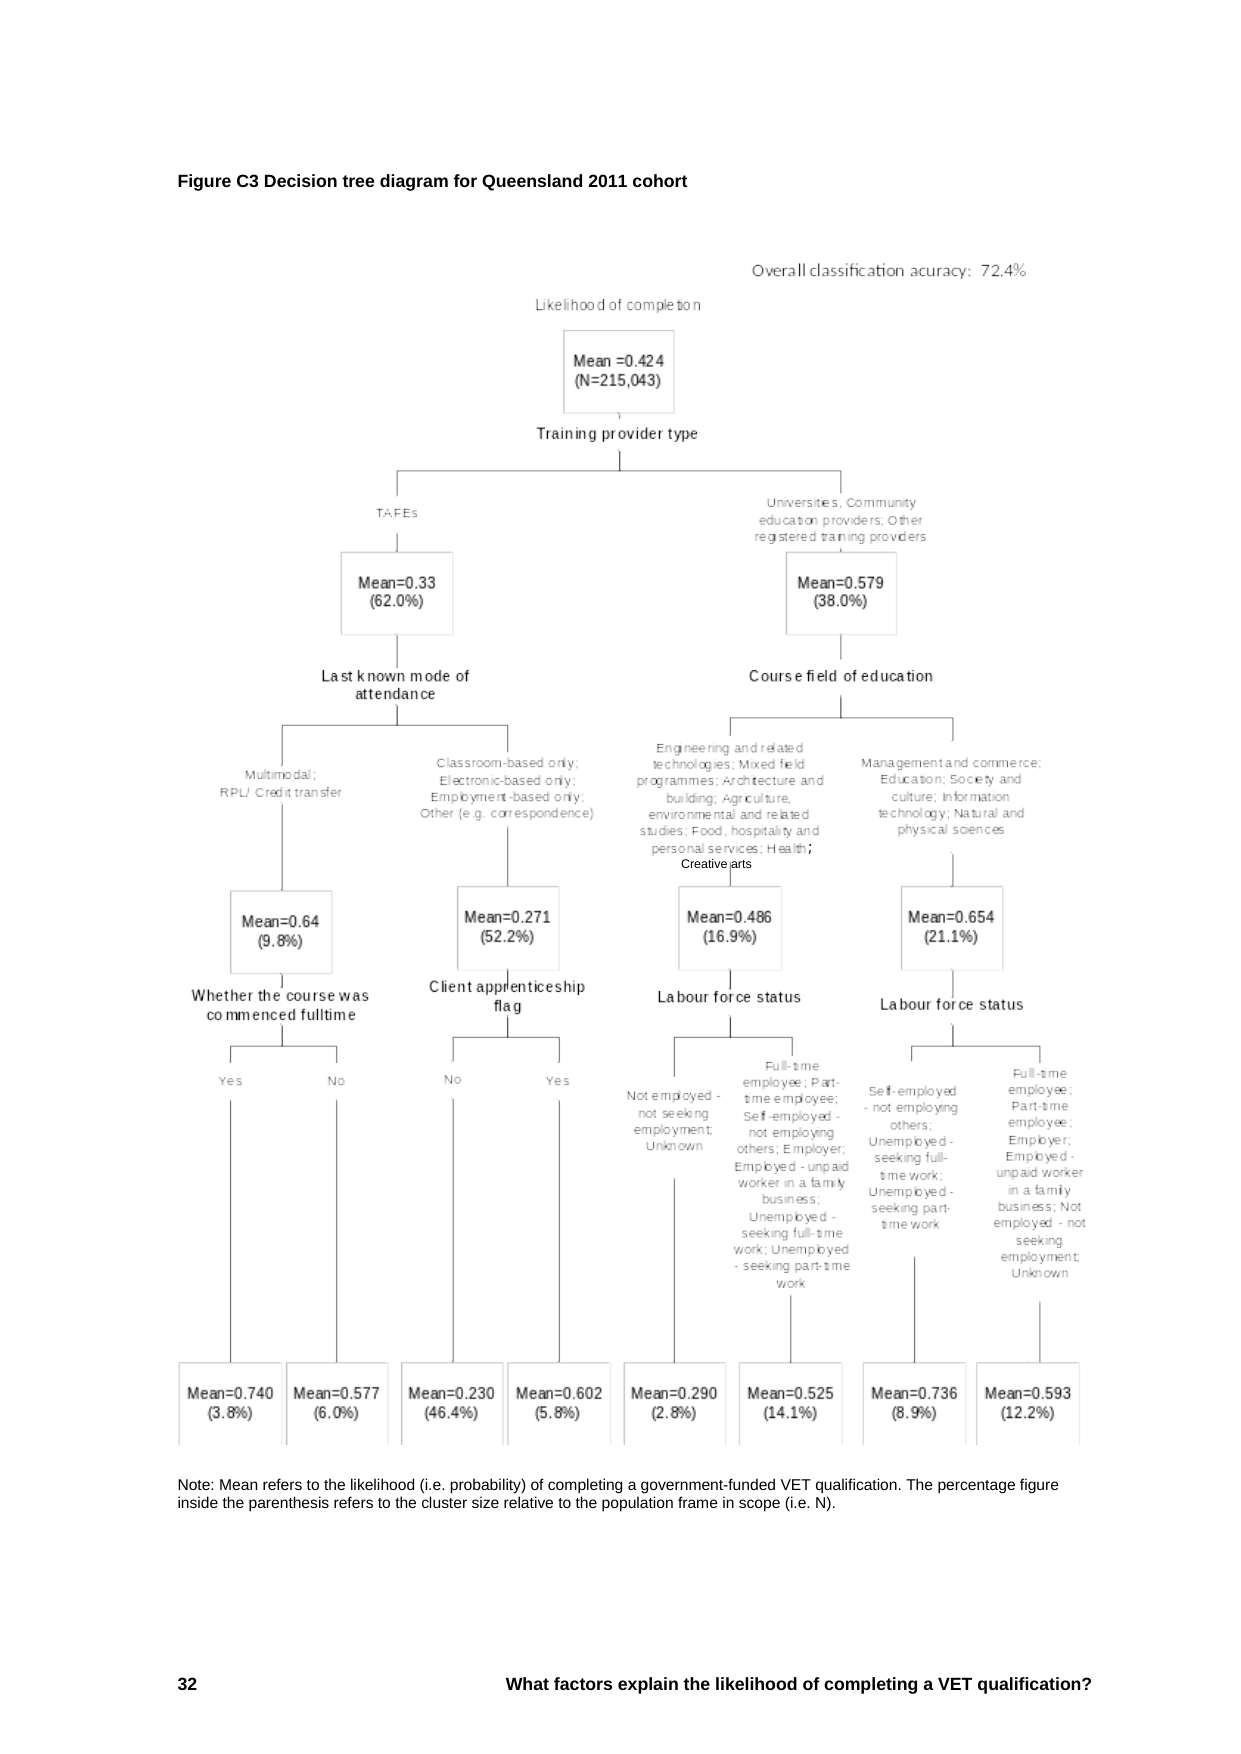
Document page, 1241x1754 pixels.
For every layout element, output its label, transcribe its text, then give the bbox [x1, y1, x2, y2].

text Note: Mean refers to the likelihood (i.e. probability) of completing a government-funded VET qualification. The percentage figure inside the parenthesis refers to the cluster size relative to the population frame in scope (i.e. N). [177, 1476, 1092, 1512]
title Figure C3 Decision tree diagram for Queensland 2011 cohort [177, 170, 1092, 191]
